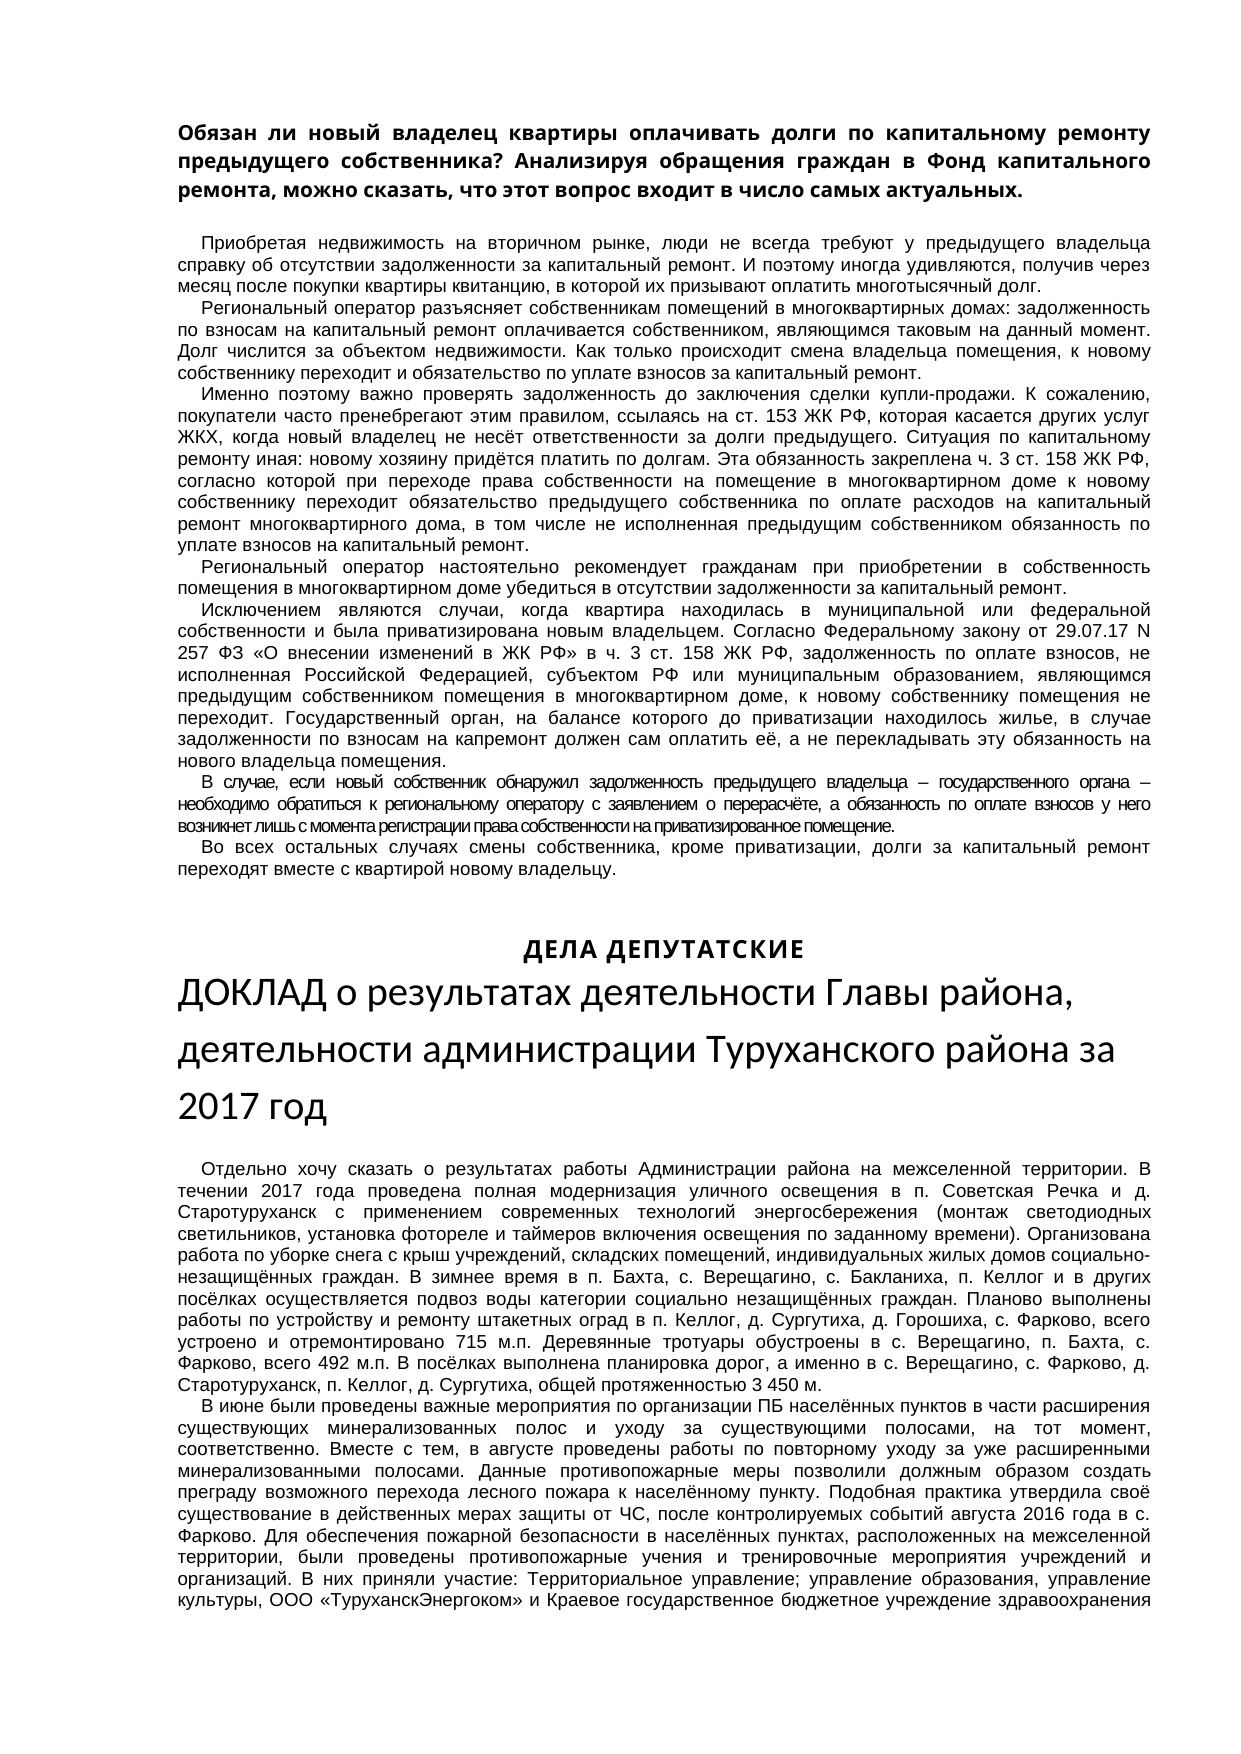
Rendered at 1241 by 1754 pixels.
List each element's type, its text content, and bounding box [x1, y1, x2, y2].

text Обязан ли новый владелец квартиры оплачивать долги по капитальному ремонту предыдущего собственника? Анализируя обращения граждан в Фонд капитального ремонта, можно сказать, что этот вопрос входит в число самых актуальных. [177, 118, 1152, 203]
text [177, 1395, 1152, 1611]
text Отдельно хочу сказать о результатах работы Администрации района на межселенной территории. В течении 2017 года проведена полная модернизация уличного освещения в п. Советская Речка и д. Старотуруханск с применением современных технологий энергосбережения (монтаж светодиодных светильников, установка фотореле и таймеров включения освещения по заданному времени). Организована работа по уборке снега с крыш учреждений, складских помещений, индивидуальных жилых домов социально- незащищённых граждан. В зимнее время в п. Бахта, с. Верещагино, с. Бакланиха, п. Келлог и в других посёлках осуществляется подвоз воды категории социально незащищённых граждан. Планово выполнены работы по устройству и ремонту штакетных оград в п. Келлог, д. Сургутиха, д. Горошиха, с. Фарково, всего устроено и отремонтировано 715 м.п. Деревянные тротуары обустроены в с. Верещагино, п. Бахта, с. Фарково, всего 492 м.п. В посёлках выполнена планировка дорог, а именно в с. Верещагино, с. Фарково, д. Старотуруханск, п. Келлог, д. Сургутиха, общей протяженностью 3 450 м. [177, 1158, 1152, 1395]
text Исключением являются случаи, когда квартира находилась в муниципальной или федеральной собственности и была приватизирована новым владельцем. Согласно Федеральному закону от 29.07.17 N 257 ФЗ «О внесении изменений в ЖК РФ» в ч. 3 ст. 158 ЖК РФ, задолженность по оплате взносов, не исполненная Российской Федерацией, субъектом РФ или муниципальным образованием, являющимся предыдущим собственником помещения в многоквартирном доме, к новому собственнику помещения не переходит. Государственный орган, на балансе которого до приватизации находилось жилье, в случае задолженности по взносам на капремонт должен сам оплатить её, а не перекладывать эту обязанность на нового владельца помещения. [177, 599, 1152, 771]
text Региональный оператор разъясняет собственникам помещений в многоквартирных домах: задолженность по взносам на капитальный ремонт оплачивается собственником, являющимся таковым на данный момент. Долг числится за объектом недвижимости. Как только происходит смена владельца помещения, к новому собственнику переходит и обязательство по уплате взносов за капитальный ремонт. [177, 297, 1152, 383]
text Именно поэтому важно проверять задолженность до заключения сделки купли-продажи. К сожалению, покупатели часто пренебрегают этим правилом, ссылаясь на ст. 153 ЖК РФ, которая касается других услуг ЖКХ, когда новый владелец не несёт ответственности за долги предыдущего. Ситуация по капитальному ремонту иная: новому хозяину придётся платить по долгам. Эта обязанность закреплена ч. 3 ст. 158 ЖК РФ, согласно которой при переходе права собственности на помещение в многоквартирном доме к новому собственнику переходит обязательство предыдущего собственника по оплате расходов на капитальный ремонт многоквартирного дома, в том числе не исполненная предыдущим собственником обязанность по уплате взносов на капитальный ремонт. [177, 383, 1152, 556]
text В случае, если новый собственник обнаружил задолженность предыдущего владельца – государственного органа – необходимо обратиться к региональному оператору с заявлением о перерасчёте, а обязанность по оплате взносов у него возникнет лишь с момента регистрации права собственности на приватизированное помещение. [177, 771, 1152, 836]
text Региональный оператор настоятельно рекомендует гражданам при приобретении в собственность помещения в многоквартирном доме убедиться в отсутствии задолженности за капитальный ремонт. [177, 556, 1152, 599]
text ДОКЛАД о результатах деятельности Главы района, деятельности администрации Туруханского района за 2017 год [177, 966, 1152, 1130]
text дела депутатские [177, 932, 1152, 966]
text Приобретая недвижимость на вторичном рынке, люди не всегда требуют у предыдущего владельца справку об отсутствии задолженности за капитальный ремонт. И поэтому иногда удивляются, получив через месяц после покупки квартиры квитанцию, в которой их призывают оплатить многотысячный долг. [177, 232, 1152, 297]
text Во всех остальных случаях смены собственника, кроме приватизации, долги за капитальный ремонт переходят вместе с квартирой новому владельцу. [177, 836, 1152, 879]
